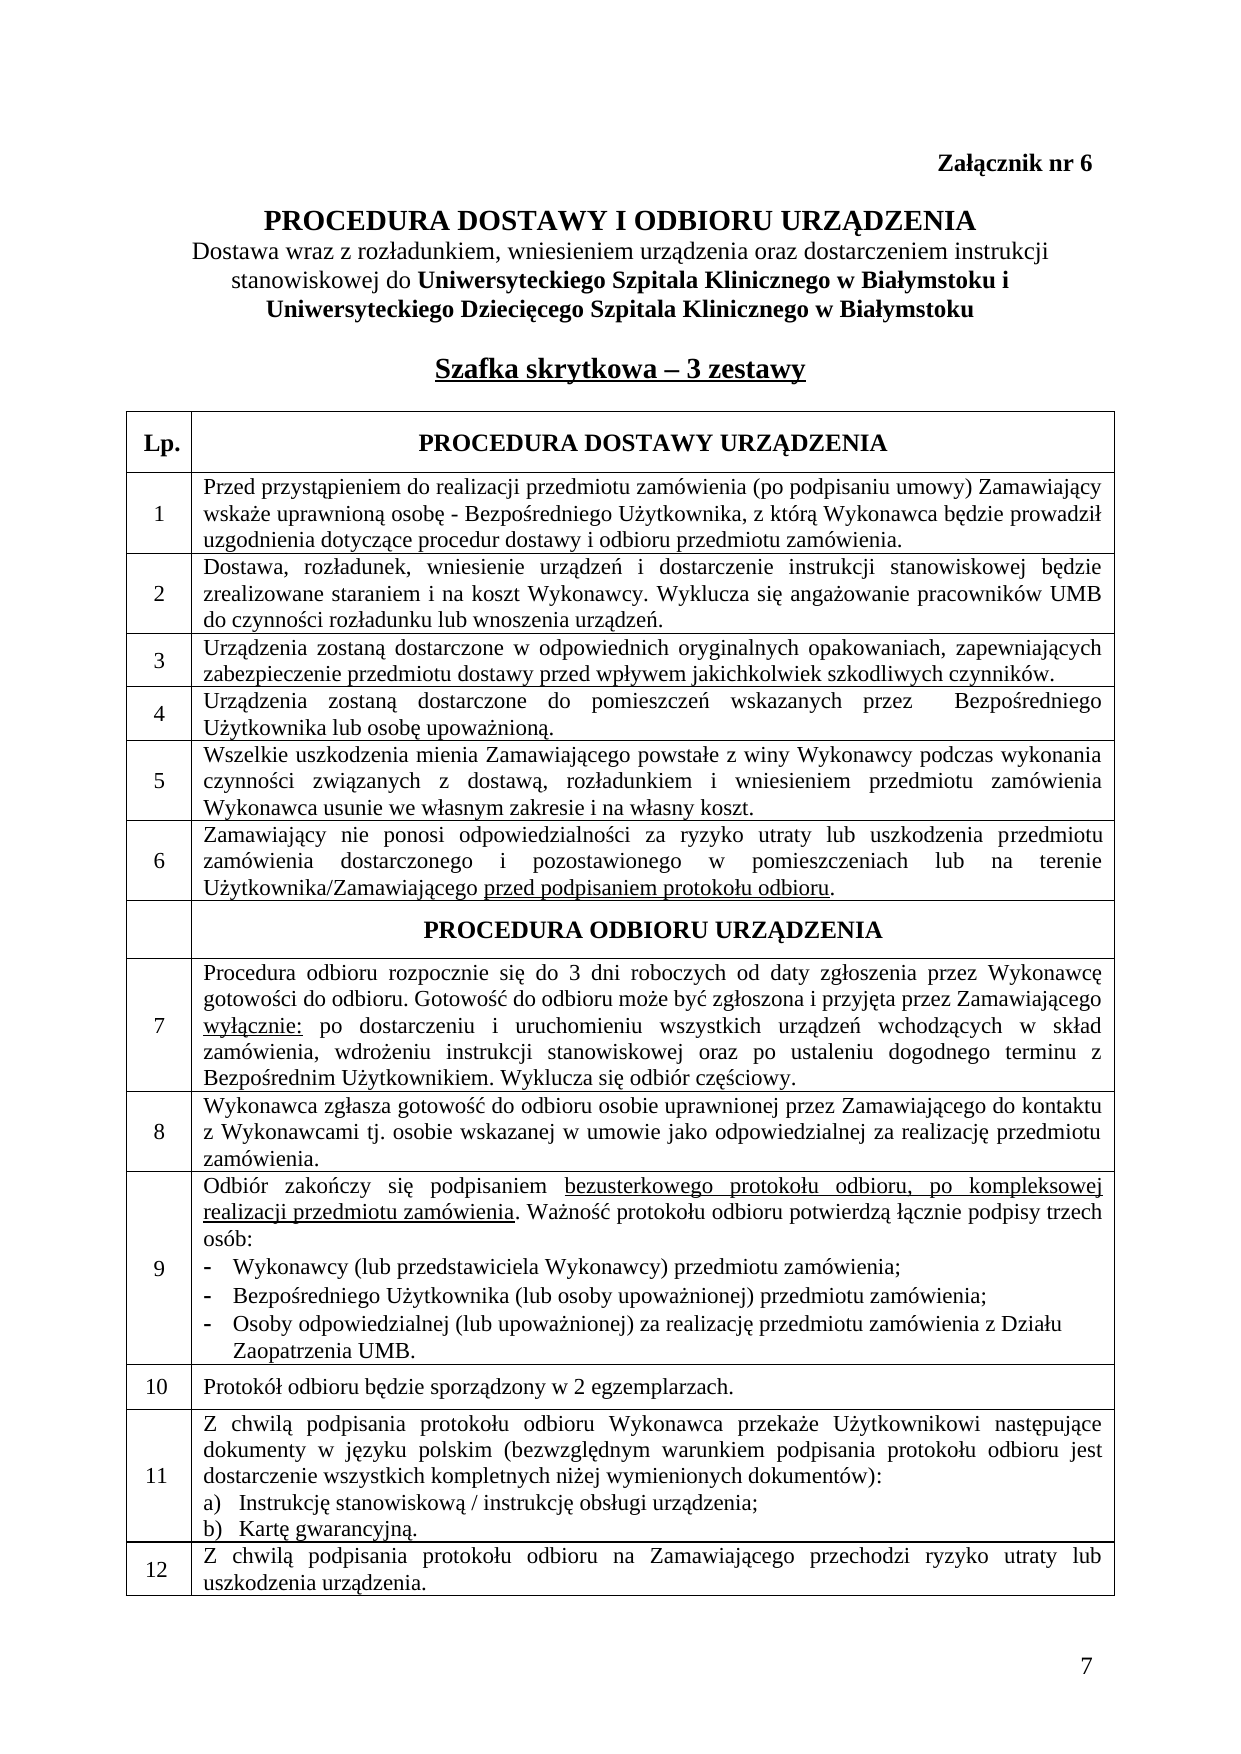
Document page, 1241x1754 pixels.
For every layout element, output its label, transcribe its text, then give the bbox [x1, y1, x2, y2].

table_cell Procedura odbioru urządzeNIA [192, 901, 1114, 958]
table_cell [127, 1543, 191, 1595]
table_cell Urządzenia zostaną dostarczone do pomieszczeń wskazanych przez Bezpośredniego Użytkownika lub osobę upoważnioną. [192, 687, 1114, 740]
table_cell Przed przystąpieniem do realizacji przedmiotu zamówienia (po podpisaniu umowy) Zamawiający wskaże uprawnioną osobę - Bezpośredniego Użytkownika, z którą Wykonawca będzie prowadził uzgodnienia dotyczące procedur dostawy i odbioru przedmiotu zamówienia. [192, 473, 1114, 552]
table_cell [127, 473, 191, 552]
table_cell Zamawiający nie ponosi odpowiedzialności za ryzyko utraty lub uszkodzenia przedmiotu zamówienia dostarczonego i pozostawionego w pomieszczeniach lub na terenie Użytkownika/Zamawiającego przed podpisaniem protokołu odbioru. [192, 821, 1114, 900]
table_cell Wykonawca zgłasza gotowość do odbioru osobie uprawnionej przez Zamawiającego do kontaktu z Wykonawcami tj. osobie wskazanej w umowie jako odpowiedzialnej za realizację przedmiotu zamówienia. [192, 1092, 1114, 1171]
table_header PROCEDURA DOSTAWY URZĄDZENIA [192, 412, 1114, 472]
table_cell [127, 634, 191, 686]
table_cell [127, 1092, 191, 1171]
table_cell [127, 741, 191, 820]
table_cell [127, 821, 191, 900]
table_cell [127, 1410, 191, 1541]
table_cell [127, 554, 191, 632]
table_cell Urządzenia zostaną dostarczone w odpowiednich oryginalnych opakowaniach, zapewniających zabezpieczenie przedmiotu dostawy przed wpływem jakichkolwiek szkodliwych czynników. [192, 634, 1114, 686]
table_cell Odbiór zakończy się podpisaniem bezusterkowego protokołu odbioru, po kompleksowej realizacji przedmiotu zamówienia. Ważność protokołu odbioru potwierdzą łącznie podpisy trzech osób: Wykonawcy (lub przedstawiciela Wykonawcy) przedmiotu zamówienia; Bezpośredniego Użytkownika (lub osoby upoważnionej) przedmiotu zamówienia; Osoby odpowiedzialnej (lub upoważnionej) za realizację przedmiotu zamówienia z Działu Zaopatrzenia UMB. [192, 1172, 1114, 1364]
text PROCEDURA DOSTAWY I ODBIORU URZĄDZENIA [148, 203, 1092, 236]
table_cell Z chwilą podpisania protokołu odbioru na Zamawiającego przechodzi ryzyko utraty lub uszkodzenia urządzenia. [192, 1543, 1114, 1595]
table_cell Z chwilą podpisania protokołu odbioru Wykonawca przekaże Użytkownikowi następujące dokumenty w języku polskim (bezwzględnym warunkiem podpisania protokołu odbioru jest dostarczenie wszystkich kompletnych niżej wymienionych dokumentów): Instrukcję stanowiskową / instrukcję obsługi urządzenia; Kartę gwarancyjną. [192, 1410, 1114, 1541]
text Załącznik nr 6 [148, 148, 1092, 176]
table_cell [127, 687, 191, 740]
table_cell Dostawa, rozładunek, wniesienie urządzeń i dostarczenie instrukcji stanowiskowej będzie zrealizowane staraniem i na koszt Wykonawcy. Wyklucza się angażowanie pracowników UMB do czynności rozładunku lub wnoszenia urządzeń. [192, 554, 1114, 632]
table_cell [127, 1365, 191, 1409]
text Szafka skrytkowa – 3 zestawy [148, 351, 1092, 385]
table_cell Procedura odbioru rozpocznie się do 3 dni roboczych od daty zgłoszenia przez Wykonawcę gotowości do odbioru. Gotowość do odbioru może być zgłoszona i przyjęta przez Zamawiającego wyłącznie: po dostarczeniu i uruchomieniu wszystkich urządzeń wchodzących w skład zamówienia, wdrożeniu instrukcji stanowiskowej oraz po ustaleniu dogodnego terminu z Bezpośrednim Użytkownikiem. Wyklucza się odbiór częściowy. [192, 959, 1114, 1091]
table_cell [127, 1172, 191, 1364]
table_cell Protokół odbioru będzie sporządzony w 2 egzemplarzach. [192, 1365, 1114, 1409]
table_cell [127, 901, 191, 958]
table_header Lp. [127, 412, 191, 472]
text Dostawa wraz z rozładunkiem, wniesieniem urządzenia oraz dostarczeniem instrukcji stanowiskowej do Uniwersyteckiego Szpitala Klinicznego w Białymstoku i Uniwersyteckiego Dziecięcego Szpitala Klinicznego w Białymstoku [148, 236, 1092, 323]
table_cell [127, 959, 191, 1091]
table_cell Wszelkie uszkodzenia mienia Zamawiającego powstałe z winy Wykonawcy podczas wykonania czynności związanych z dostawą, rozładunkiem i wniesieniem przedmiotu zamówienia Wykonawca usunie we własnym zakresie i na własny koszt. [192, 741, 1114, 820]
